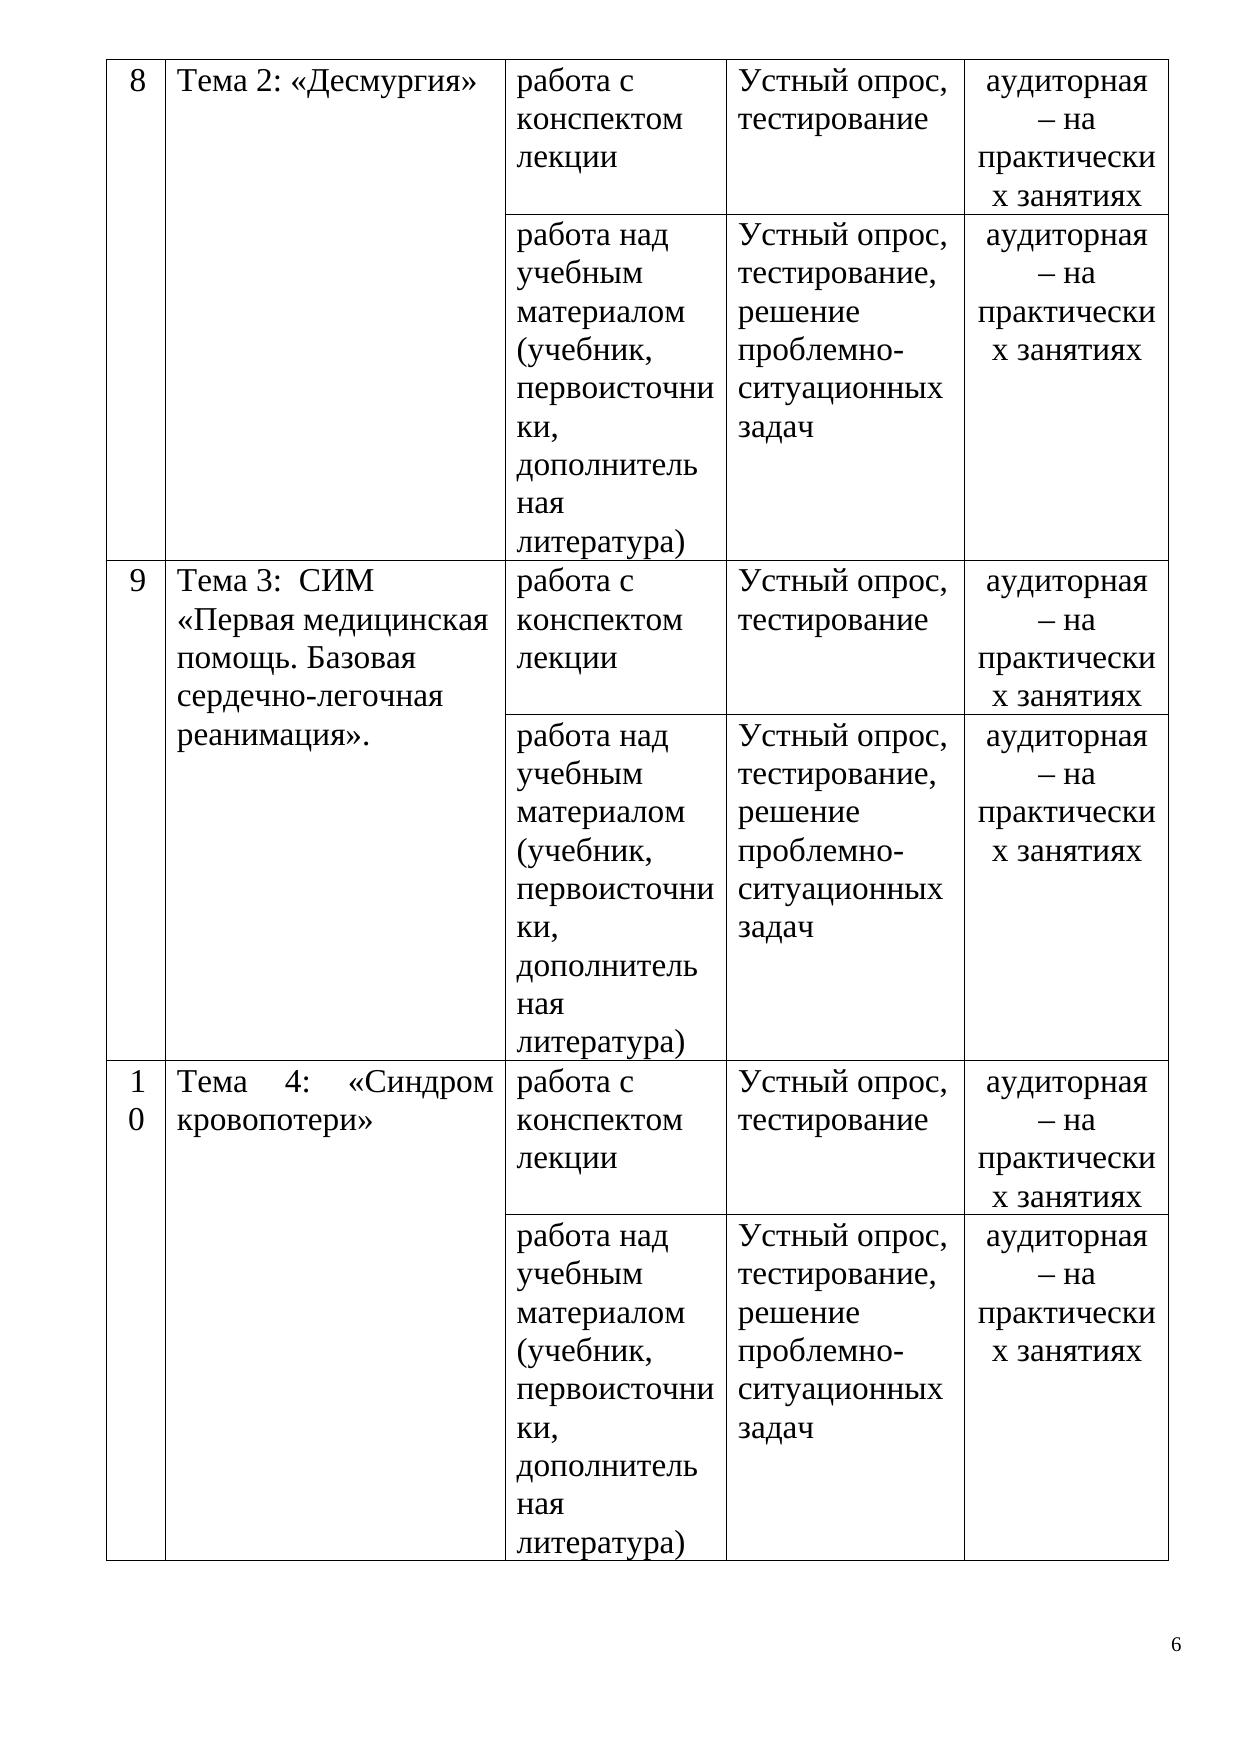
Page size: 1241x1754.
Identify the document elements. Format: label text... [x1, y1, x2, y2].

table_cell Тема 4: «Синдром кровопотери» [166, 1061, 505, 1560]
table_cell Устный опрос, тестирование, решение проблемно-ситуационных задач [727, 715, 964, 1060]
table_cell Устный опрос, тестирование, решение проблемно-ситуационных задач [727, 1215, 964, 1560]
table_cell Тема 2: «Десмургия» [166, 60, 505, 559]
table_cell Тема 3: СИМ «Первая медицинская помощь. Базовая сердечно-легочная реанимация». [166, 561, 505, 1060]
table_cell аудиторная – на практических занятиях [965, 1061, 1168, 1214]
table_cell аудиторная – на практических занятиях [965, 1215, 1168, 1560]
table_cell работа с конспектом лекции [506, 60, 726, 213]
table_cell аудиторная – на практических занятиях [965, 715, 1168, 1060]
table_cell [965, 60, 1168, 213]
table_cell аудиторная – на практических занятиях [965, 561, 1168, 714]
table_cell 8 [107, 60, 165, 559]
table_cell 9 [107, 561, 165, 1060]
table_cell работа с конспектом лекции [506, 561, 726, 714]
table_cell работа над учебным материалом (учебник, первоисточники, дополнительная литература) [506, 1215, 726, 1560]
table_cell Устный опрос, тестирование [727, 1061, 964, 1214]
table_cell аудиторная – на практических занятиях [965, 215, 1168, 559]
table_cell работа с конспектом лекции [506, 1061, 726, 1214]
table_cell работа над учебным материалом (учебник, первоисточники, дополнительная литература) [506, 715, 726, 1060]
table_cell Устный опрос, тестирование [727, 561, 964, 714]
table_cell Устный опрос, тестирование [727, 60, 964, 213]
table_cell 10 [107, 1061, 165, 1560]
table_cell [506, 215, 726, 559]
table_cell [727, 215, 964, 559]
